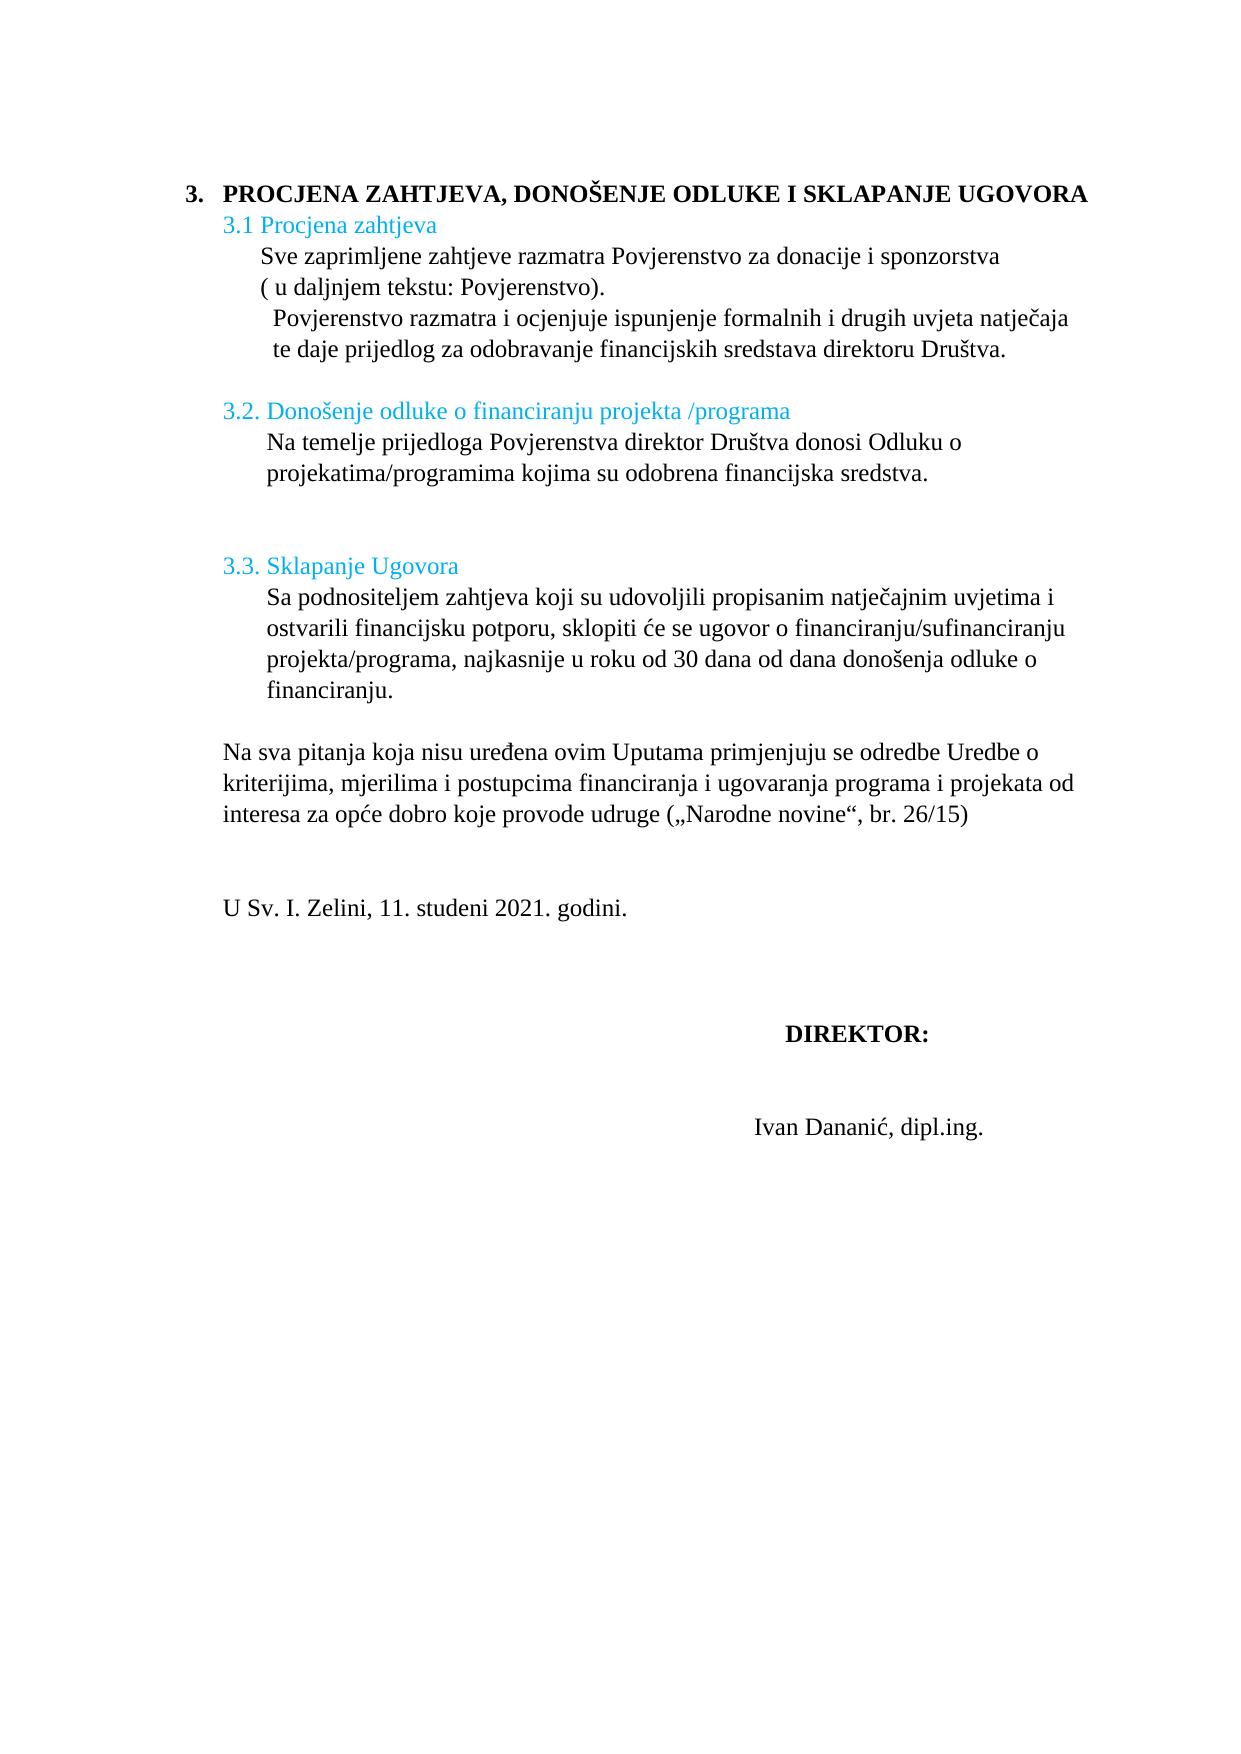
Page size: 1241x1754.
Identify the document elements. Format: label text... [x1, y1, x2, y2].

list U Sv. I. Zelini, 11. studeni 2021. godini. [223, 893, 1093, 921]
list financiranju. [223, 675, 1093, 704]
list Ivan Dananić, dipl.ing. [223, 1112, 1093, 1141]
list Sve zaprimljene zahtjeve razmatra Povjerenstvo za donacije i sponzorstva [223, 241, 1093, 269]
list 3.3. Sklapanje Ugovora [223, 551, 1093, 580]
list projekatima/programima kojima su odobrena financijska sredstva. [223, 458, 1093, 487]
list Povjerenstvo razmatra i ocjenjuje ispunjenje formalnih i drugih uvjeta natječaja [223, 303, 1093, 332]
list 3.2. Donošenje odluke o financiranju projekta /programa [223, 396, 1093, 425]
list PROCJENA ZAHTJEVA, DONOŠENJE ODLUKE I SKLAPANJE UGOVORA [185, 179, 1093, 207]
list Na sva pitanja koja nisu uređena ovim Uputama primjenjuju se odredbe Uredbe o kriterijima, mjerilima i postupcima financiranja i ugovaranja programa i projekata od interesa za opće dobro koje provode udruge („Narodne novine“, br. 26/15) [223, 737, 1093, 828]
list Na temelje prijedloga Povjerenstva direktor Društva donosi Odluku o [223, 427, 1093, 456]
list DIREKTOR: [223, 1019, 1093, 1048]
list ( u daljnjem tekstu: Povjerenstvo). [223, 272, 1093, 301]
list te daje prijedlog za odobravanje financijskih sredstava direktoru Društva. [223, 334, 1093, 363]
list Sa podnositeljem zahtjeva koji su udovoljili propisanim natječajnim uvjetima i [223, 582, 1093, 611]
list projekta/programa, najkasnije u roku od 30 dana od dana donošenja odluke o [223, 644, 1093, 673]
list ostvarili financijsku potporu, sklopiti će se ugovor o financiranju/sufinanciranju [223, 613, 1093, 642]
picture [383, 558, 388, 569]
list 3.1 Procjena zahtjeva [223, 210, 1093, 238]
